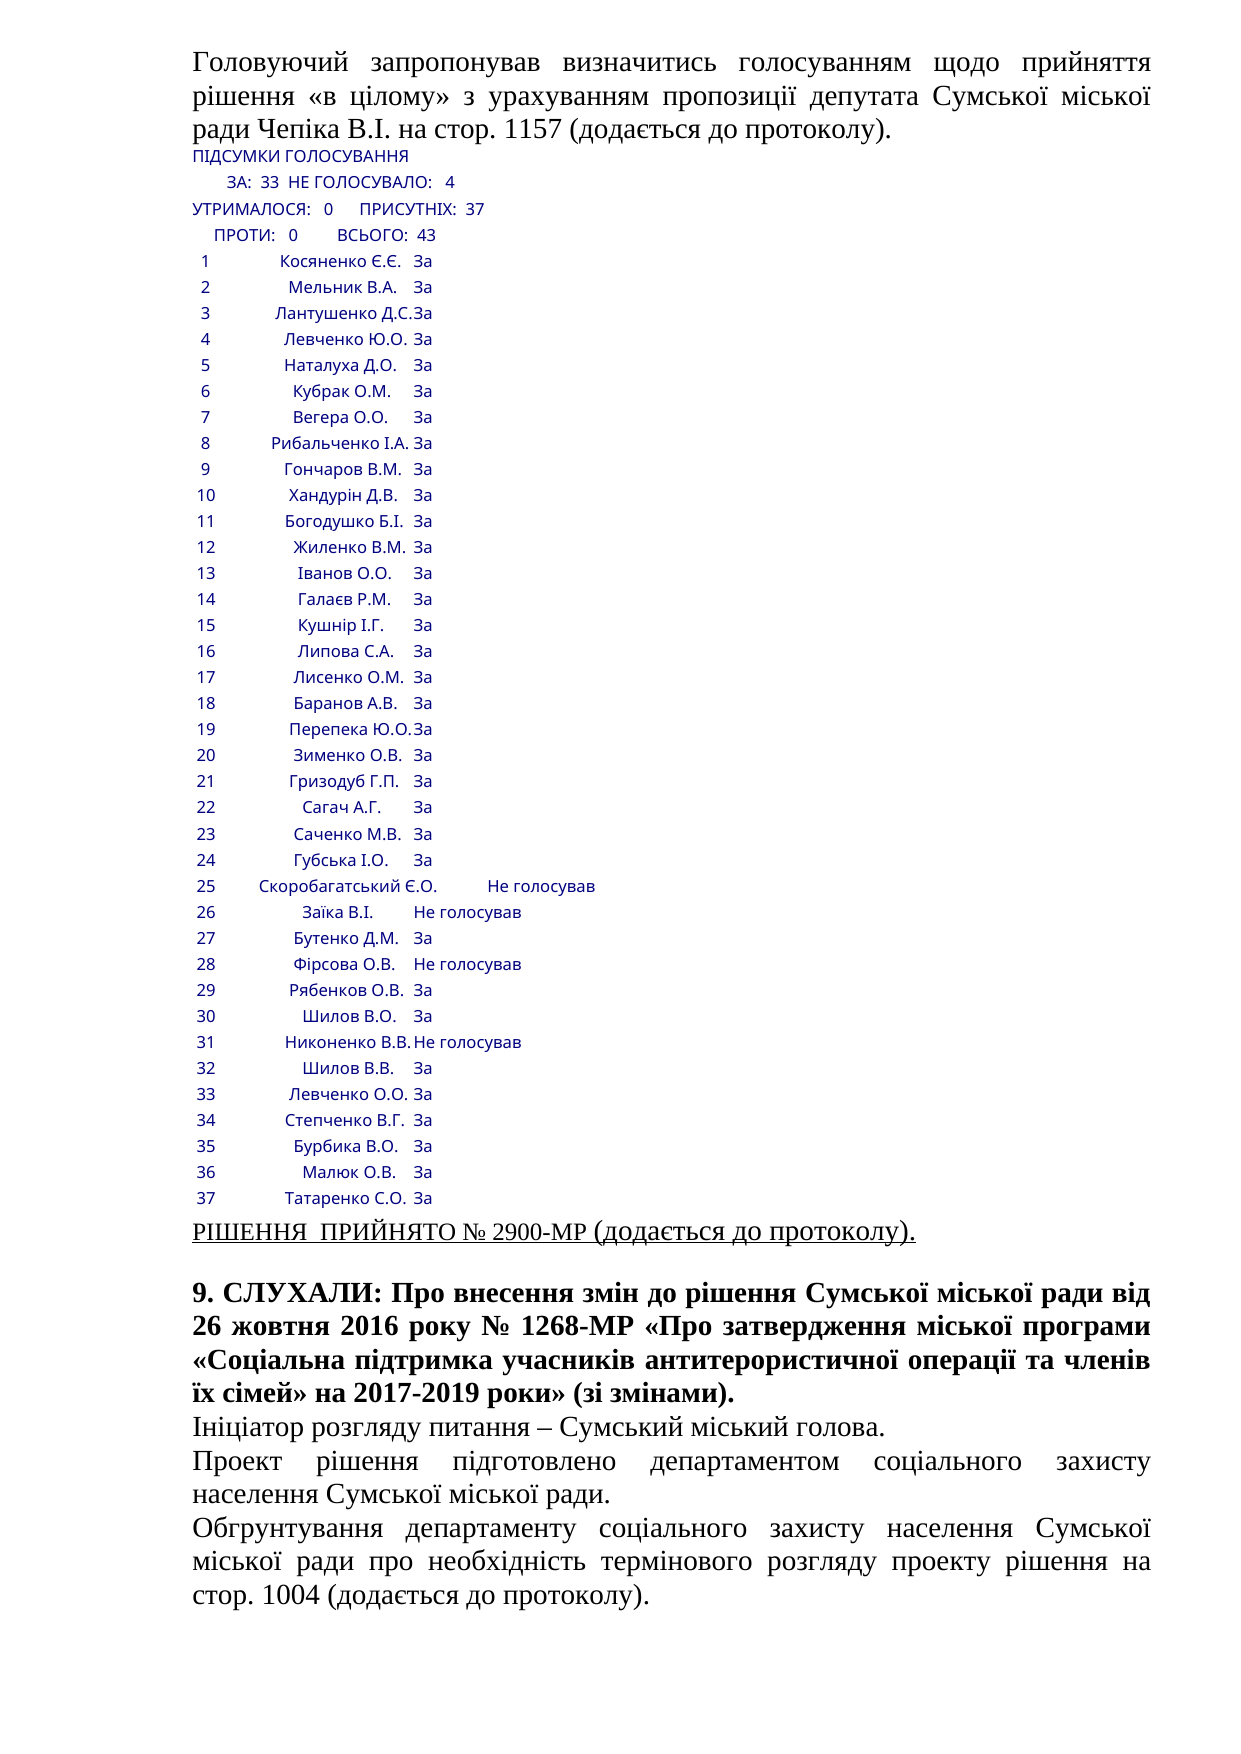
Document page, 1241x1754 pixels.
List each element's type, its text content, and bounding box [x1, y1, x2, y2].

text 26 Заїка В.І. Не голосував [192, 900, 1152, 923]
text 3 Лантушенко Д.С. За [192, 301, 1152, 324]
text 19 Перепека Ю.О. За [192, 718, 1152, 741]
text 21 Гризодуб Г.П. За [192, 770, 1152, 793]
text 10 Хандурін Д.В. За [192, 483, 1152, 506]
text УТРИМАЛОСЯ: 0 ПРИСУТНІХ: 37 [192, 197, 1152, 220]
text 18 Баранов А.В. За [192, 692, 1152, 714]
text 20 Зименко О.В. За [192, 744, 1152, 767]
text 34 Степченко В.Г. За [192, 1108, 1152, 1131]
text 12 Жиленко В.М. За [192, 536, 1152, 558]
text 25 Скоробагатський Є.О. Не голосував [192, 874, 1152, 897]
text 23 Саченко М.В. За [192, 822, 1152, 845]
text Обгрунтування департаменту соціального захисту населення Сумської міської ради про необхідність термінового розгляду проекту рішення на стор. 1004 (додається до протоколу). [192, 1510, 1152, 1610]
text 35 Бурбика В.О. За [192, 1134, 1152, 1157]
text 11 Богодушко Б.І. За [192, 509, 1152, 532]
text 27 Бутенко Д.М. За [192, 926, 1152, 949]
text 4 Левченко Ю.О. За [192, 327, 1152, 350]
text 28 Фірсова О.В. Не голосував [192, 952, 1152, 975]
text ЗА: 33 НЕ ГОЛОСУВАЛО: 4 [192, 171, 1152, 194]
text 2 Мельник В.А. За [192, 275, 1152, 298]
text 1 Косяненко Є.Є. За [192, 249, 1152, 272]
text 29 Рябенков О.В. За [192, 978, 1152, 1001]
text 36 Малюк О.В. За [192, 1161, 1152, 1183]
text 13 Іванов О.О. За [192, 562, 1152, 584]
text Ініціатор розгляду питання – Сумський міський голова. [192, 1409, 1152, 1443]
text 9. СЛУХАЛИ: Про внесення змін до рішення Сумської міської ради від 26 жовтня 2016 року № 1268-МР «Про затвердження міської програми «Соціальна підтримка учасників антитерористичної операції та членів їх сімей» на 2017-2019 роки» (зі змінами). [192, 1275, 1152, 1409]
text ПРОТИ: 0 ВСЬОГО: 43 [192, 223, 1152, 246]
text 14 Галаєв Р.М. За [192, 588, 1152, 610]
text 17 Лисенко О.М. За [192, 666, 1152, 688]
text 32 Шилов В.В. За [192, 1056, 1152, 1079]
text 6 Кубрак О.М. За [192, 379, 1152, 402]
text Проект рішення підготовлено департаментом соціального захисту населення Сумської міської ради. [192, 1443, 1152, 1510]
text 37 Татаренко С.О. За [192, 1187, 1152, 1209]
text 33 Левченко О.О. За [192, 1082, 1152, 1105]
text 30 Шилов В.О. За [192, 1004, 1152, 1027]
text 16 Липова С.А. За [192, 640, 1152, 662]
text 22 Сагач А.Г. За [192, 796, 1152, 819]
text 8 Рибальченко І.А. За [192, 431, 1152, 454]
text Головуючий запропонував визначитись голосуванням щодо прийняття рішення «в цілому» з урахуванням пропозиції депутата Сумської міської ради Чепіка В.І. на стор. 1157 (додається до протоколу). [192, 44, 1152, 145]
text 9 Гончаров В.М. За [192, 457, 1152, 480]
text 7 Вегера О.О. За [192, 405, 1152, 428]
text 15 Кушнір І.Г. За [192, 614, 1152, 636]
text РІШЕННЯ ПРИЙНЯТО № 2900-МР (додається до протоколу). [192, 1213, 1152, 1246]
text ПІДСУМКИ ГОЛОСУВАННЯ [192, 145, 1152, 168]
text 31 Никоненко В.В. Не голосував [192, 1030, 1152, 1053]
text 24 Губська І.О. За [192, 848, 1152, 871]
text 5 Наталуха Д.О. За [192, 353, 1152, 376]
